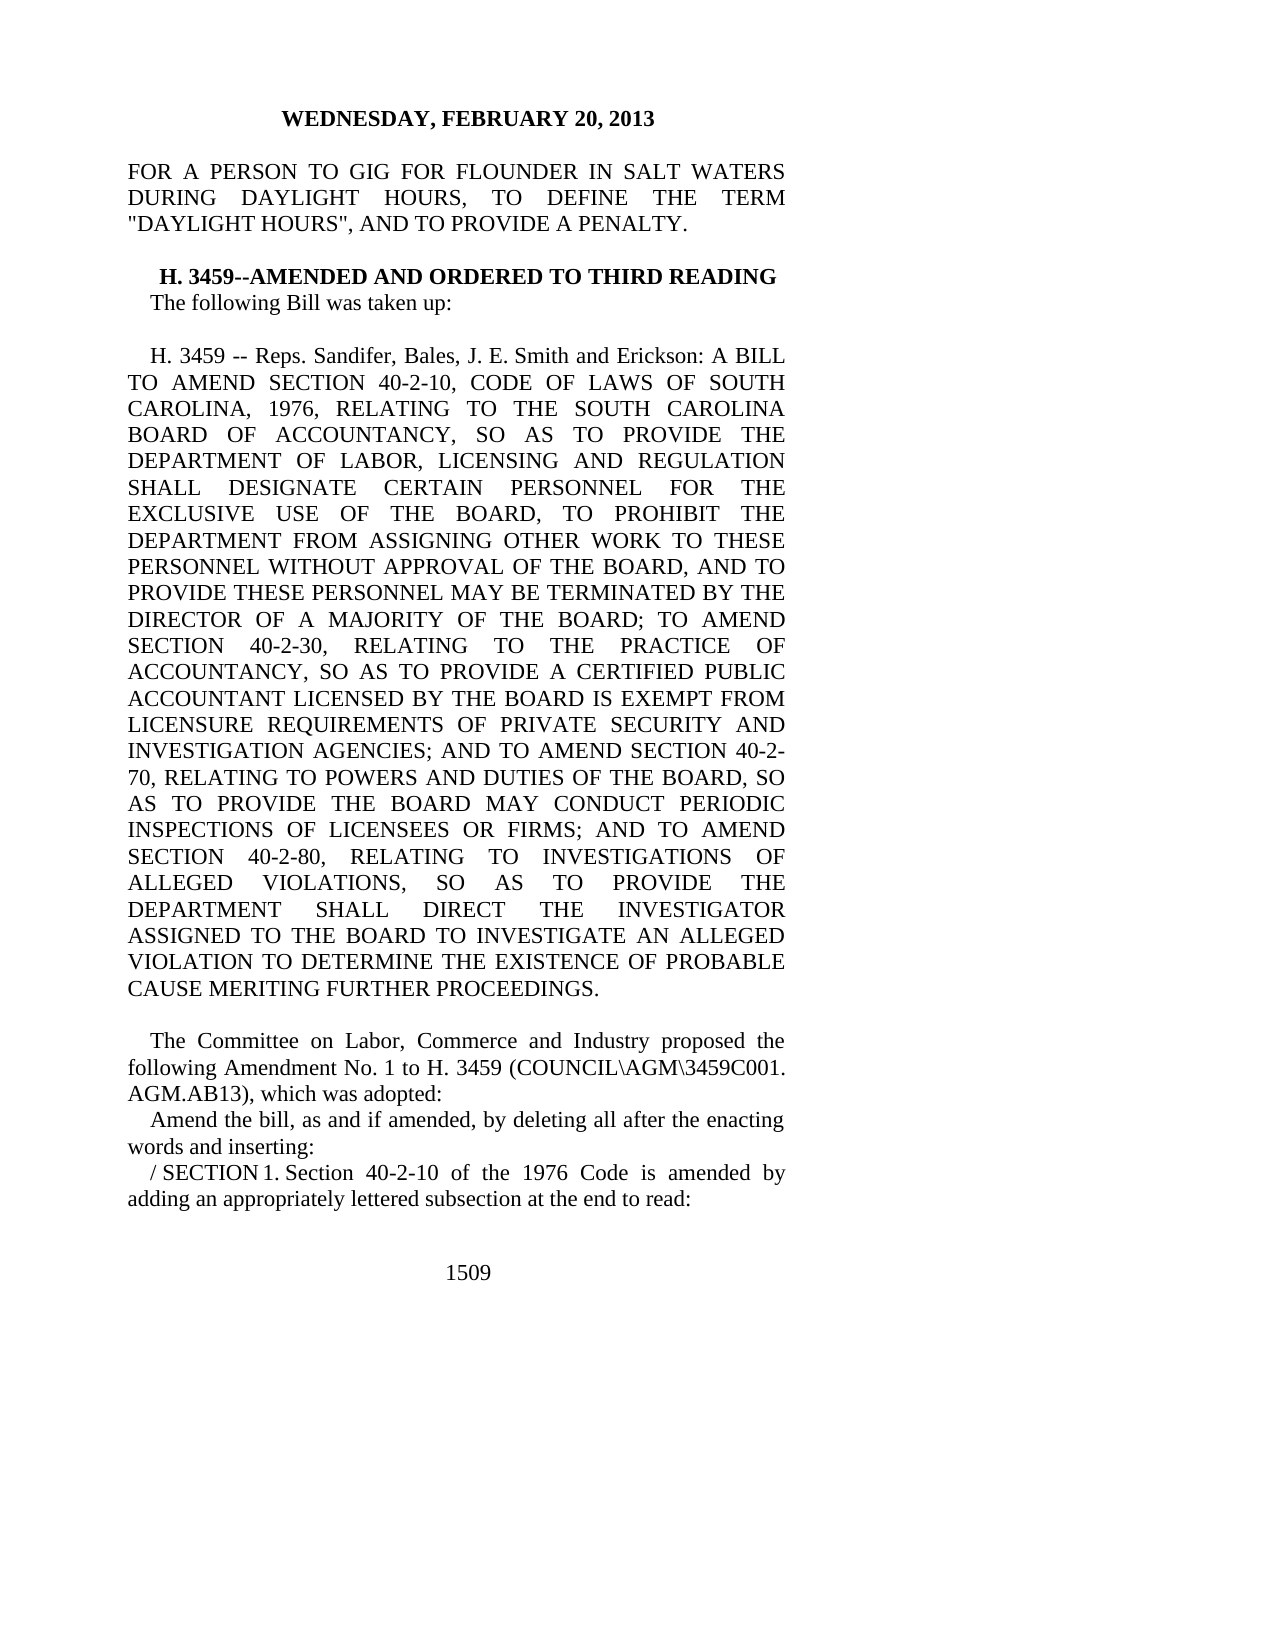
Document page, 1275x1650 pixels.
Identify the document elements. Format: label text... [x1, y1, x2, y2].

text Amend the bill, as and if amended, by deleting all after the enacting words and inserting: [127, 1106, 786, 1159]
text H. 3459--AMENDED AND ORDERED TO THIRD READING [127, 263, 786, 289]
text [127, 158, 786, 237]
text The following Bill was taken up: [127, 289, 786, 316]
text H. 3459 -- Reps. Sandifer, Bales, J. E. Smith and Erickson: A BILL TO AMEND SECTION 40-2-10, CODE OF LAWS OF SOUTH CAROLINA, 1976, RELATING TO THE SOUTH CAROLINA BOARD OF ACCOUNTANCY, SO AS TO PROVIDE THE DEPARTMENT OF LABOR, LICENSING AND REGULATION SHALL DESIGNATE CERTAIN PERSONNEL FOR THE EXCLUSIVE USE OF THE BOARD, TO PROHIBIT THE DEPARTMENT FROM ASSIGNING OTHER WORK TO THESE PERSONNEL WITHOUT APPROVAL OF THE BOARD, AND TO PROVIDE THESE PERSONNEL MAY BE TERMINATED BY THE DIRECTOR OF A MAJORITY OF THE BOARD; TO AMEND SECTION 40-2-30, RELATING TO THE PRACTICE OF ACCOUNTANCY, SO AS TO PROVIDE A CERTIFIED PUBLIC ACCOUNTANT LICENSED BY THE BOARD IS EXEMPT FROM LICENSURE REQUIREMENTS OF PRIVATE SECURITY AND INVESTIGATION AGENCIES; AND TO AMEND SECTION 40-2-70, RELATING TO POWERS AND DUTIES OF THE BOARD, SO AS TO PROVIDE THE BOARD MAY CONDUCT PERIODIC INSPECTIONS OF LICENSEES OR FIRMS; AND TO AMEND SECTION 40-2-80, RELATING TO INVESTIGATIONS OF ALLEGED VIOLATIONS, SO AS TO PROVIDE THE DEPARTMENT SHALL DIRECT THE INVESTIGATOR ASSIGNED TO THE BOARD TO INVESTIGATE AN ALLEGED VIOLATION TO DETERMINE THE EXISTENCE OF PROBABLE CAUSE MERITING FURTHER PROCEEDINGS. [127, 342, 786, 1001]
text The Committee on Labor, Commerce and Industry proposed the following Amendment No. 1 to H. 3459 (COUNCIL\AGM\3459C001. AGM.AB13), which was adopted: [127, 1027, 786, 1106]
text / SECTION 1. Section 40-2-10 of the 1976 Code is amended by adding an appropriately lettered subsection at the end to read: [127, 1159, 786, 1212]
